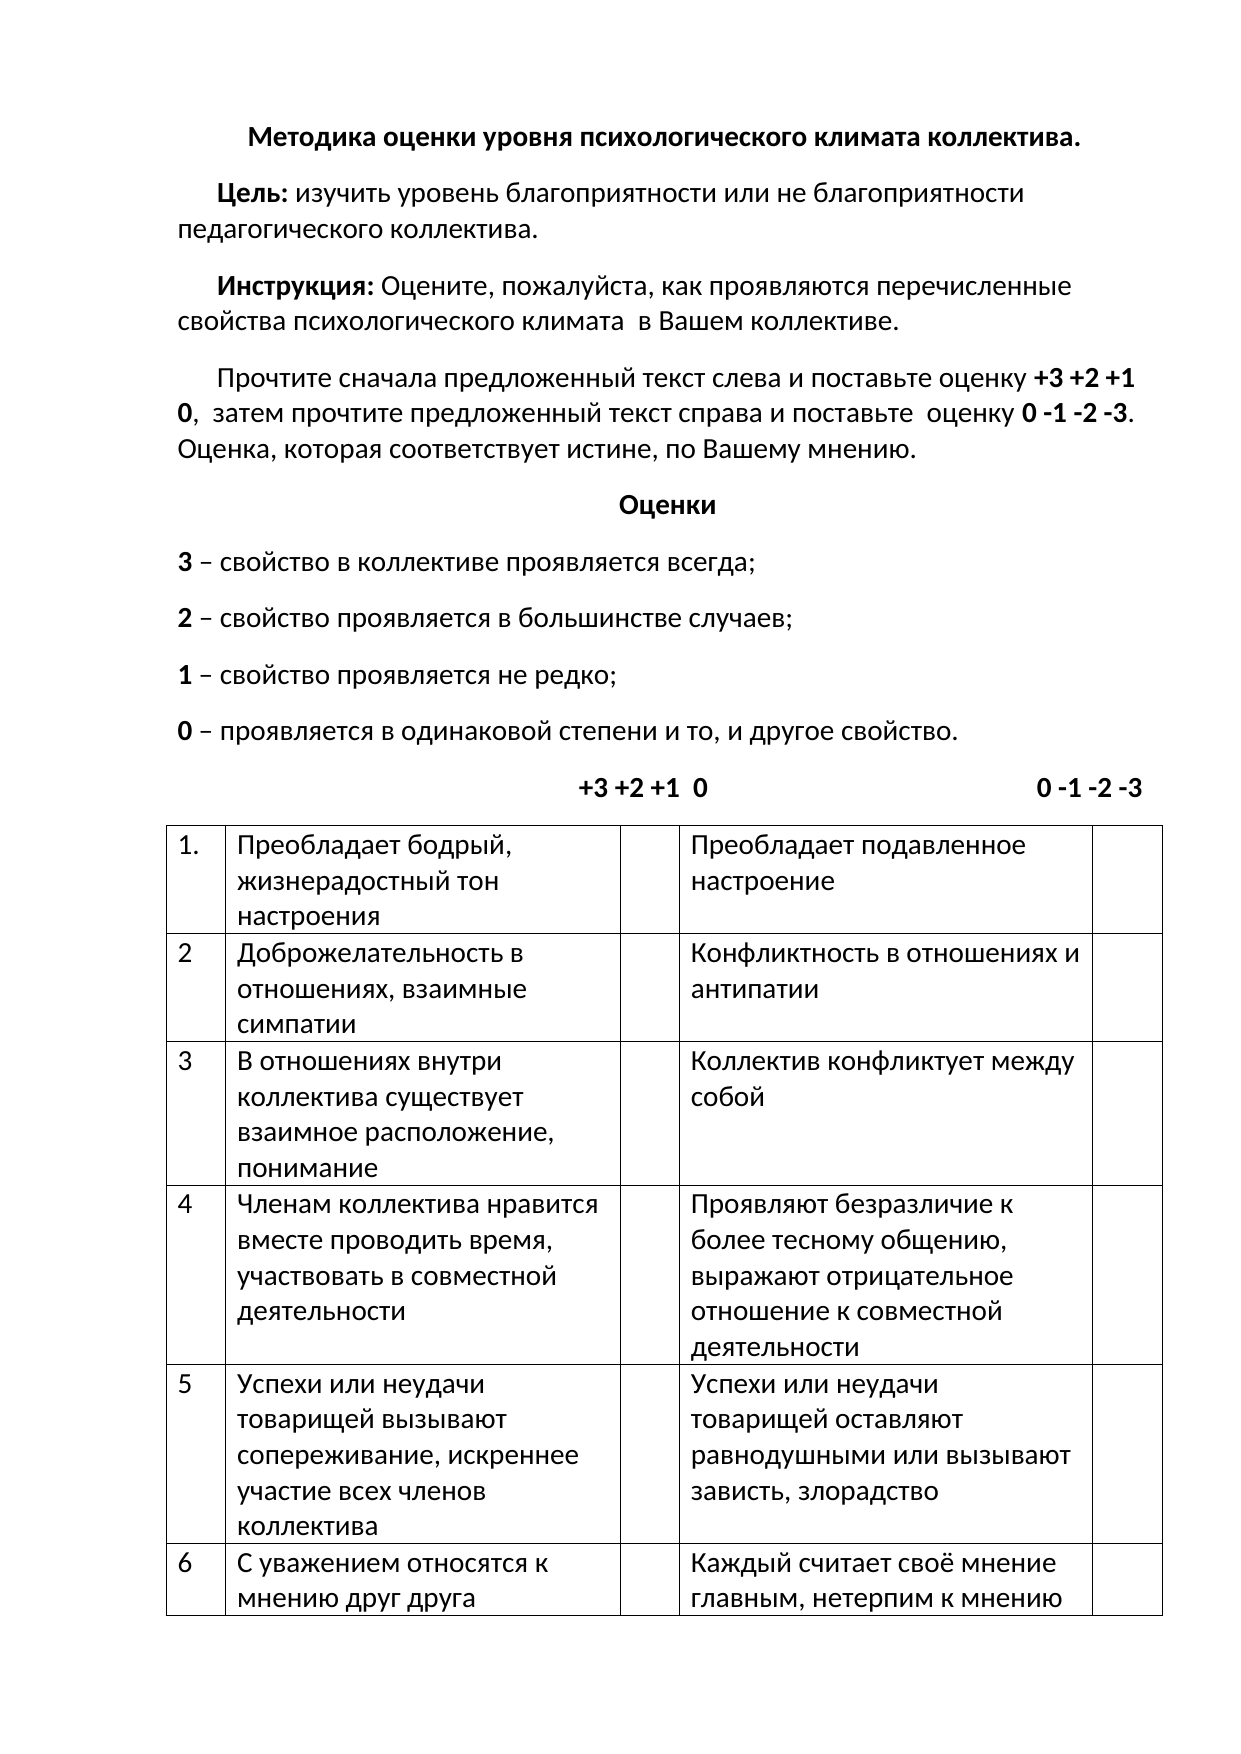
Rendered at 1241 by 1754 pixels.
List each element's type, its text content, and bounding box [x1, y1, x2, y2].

table_cell 3 [167, 1042, 225, 1184]
table_cell [1093, 1186, 1162, 1364]
table_cell [1093, 1365, 1162, 1543]
table_cell 2 [167, 934, 225, 1041]
text +3 +2 +1 0 0 -1 -2 -3 [177, 769, 1152, 804]
table_cell [1093, 934, 1162, 1041]
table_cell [680, 1544, 1092, 1615]
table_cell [226, 1544, 620, 1615]
table_header [621, 826, 679, 933]
text 1 – свойство проявляется не редко; [177, 656, 1152, 691]
table_cell Успехи или неудачи товарищей вызывают сопереживание, искреннее участие всех членов коллектива [226, 1365, 620, 1543]
table_cell [621, 934, 679, 1041]
table_cell 4 [167, 1186, 225, 1364]
text Прочтите сначала предложенный текст слева и поставьте оценку +3 +2 +1 0, затем прочтите предложенный текст справа и поставьте оценку 0 -1 -2 -3. Оценка, которая соответствует истине, по Вашему мнению. [177, 359, 1152, 466]
table_cell Членам коллектива нравится вместе проводить время, участвовать в совместной деятельности [226, 1186, 620, 1364]
table_cell В отношениях внутри коллектива существует взаимное расположение, понимание [226, 1042, 620, 1184]
text 2 – свойство проявляется в большинстве случаев; [177, 599, 1152, 635]
table_cell [621, 1186, 679, 1364]
table_cell [621, 1365, 679, 1543]
text Цель: изучить уровень благоприятности или не благоприятности педагогического коллектива. [177, 174, 1152, 246]
table_cell [1093, 1544, 1162, 1615]
table_cell Доброжелательность в отношениях, взаимные симпатии [226, 934, 620, 1041]
table_header Преобладает бодрый, жизнерадостный тон настроения [226, 826, 620, 933]
table_cell Успехи или неудачи товарищей оставляют равнодушными или вызывают зависть, злорадство [680, 1365, 1092, 1543]
table_cell 5 [167, 1365, 225, 1543]
table_header Преобладает подавленное настроение [680, 826, 1092, 933]
table_cell Конфликтность в отношениях и антипатии [680, 934, 1092, 1041]
table_cell Коллектив конфликтует между собой [680, 1042, 1092, 1184]
table_cell [621, 1544, 679, 1615]
table_header 1. [167, 826, 225, 933]
text 0 – проявляется в одинаковой степени и то, и другое свойство. [177, 712, 1152, 748]
text Инструкция: Оцените, пожалуйста, как проявляются перечисленные свойства психологического климата в Вашем коллективе. [177, 267, 1152, 338]
text 3 – свойство в коллективе проявляется всегда; [177, 543, 1152, 578]
text Оценки [177, 486, 1152, 522]
table_cell Проявляют безразличие к более тесному общению, выражают отрицательное отношение к совместной деятельности [680, 1186, 1092, 1364]
table_header [1093, 826, 1162, 933]
table_cell [1093, 1042, 1162, 1184]
table_cell 6 [167, 1544, 225, 1615]
table_cell [621, 1042, 679, 1184]
text Методика оценки уровня психологического климата коллектива. [177, 118, 1152, 154]
